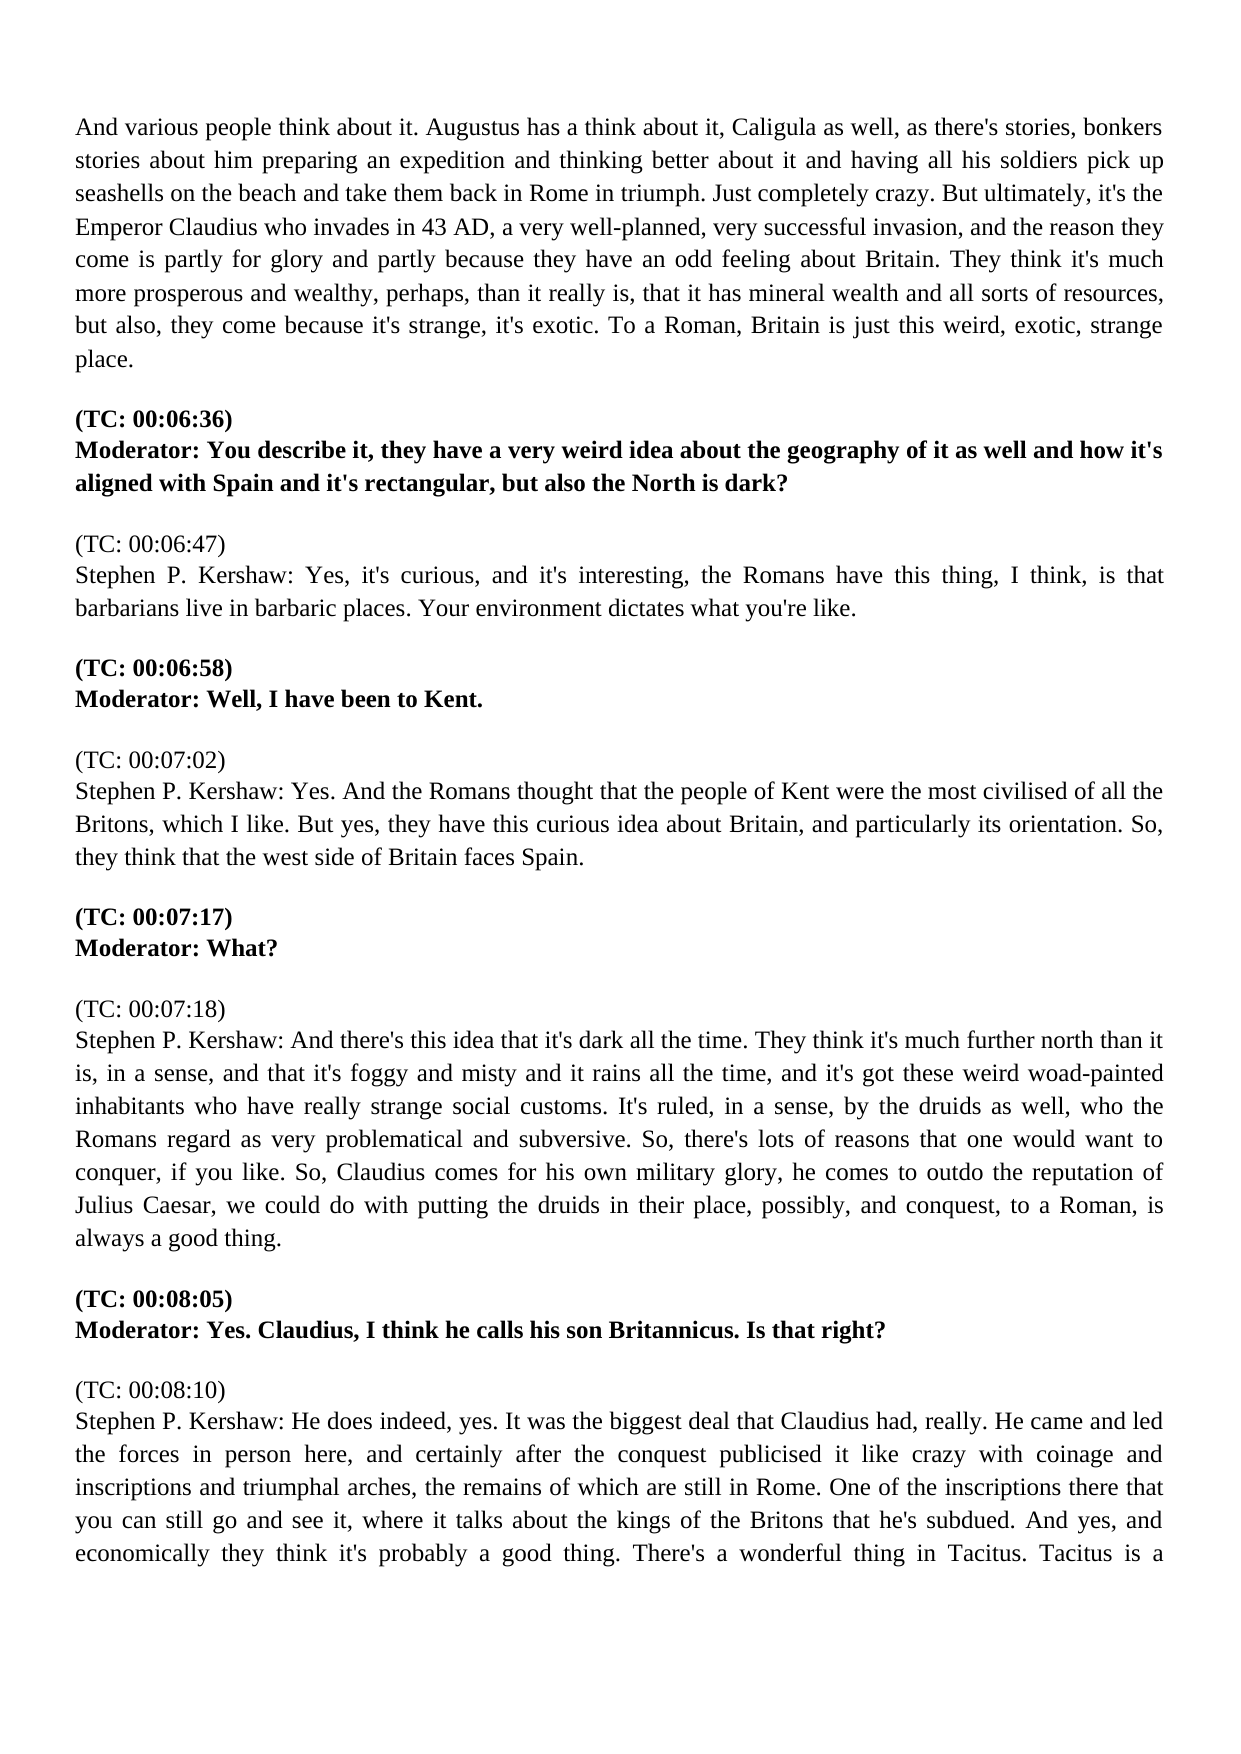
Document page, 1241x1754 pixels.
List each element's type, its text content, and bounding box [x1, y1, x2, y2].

text (TC: 00:07:18) [75, 994, 1165, 1023]
text (TC: 00:08:10) [75, 1375, 1165, 1404]
text Stephen P. Kershaw: Yes, it's curious, and it's interesting, the Romans have this thing, I think, is that barbarians live in barbaric places. Your environment dictates what you're like. [75, 560, 1165, 622]
text Moderator: Yes. Claudius, I think he calls his son Britannicus. Is that right? [75, 1315, 1165, 1343]
text Stephen P. Kershaw: Yes. And the Romans thought that the people of Kent were the most civilised of all the Britons, which I like. But yes, they have this curious idea about Britain, and particularly its orientation. So, they think that the west side of Britain faces Spain. [75, 776, 1165, 871]
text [75, 1406, 1165, 1567]
text Moderator: You describe it, they have a very weird idea about the geography of it as well and how it's aligned with Spain and it's rectangular, but also the North is dark? [75, 435, 1165, 497]
text Stephen P. Kershaw: And there's this idea that it's dark all the time. They think it's much further north than it is, in a sense, and that it's foggy and misty and it rains all the time, and it's got these weird woad-painted inhabitants who have really strange social customs. It's ruled, in a sense, by the druids as well, who the Romans regard as very problematical and subversive. So, there's lots of reasons that one would want to conquer, if you like. So, Claudius comes for his own military glory, he comes to outdo the reputation of Julius Caesar, we could do with putting the druids in their place, possibly, and conquest, to a Roman, is always a good thing. [75, 1025, 1165, 1252]
text (TC: 00:06:36) [75, 404, 1165, 433]
text (TC: 00:06:58) [75, 653, 1165, 682]
text Moderator: Well, I have been to Kent. [75, 684, 1165, 713]
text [75, 112, 1165, 372]
text (TC: 00:06:47) [75, 529, 1165, 557]
text (TC: 00:07:17) [75, 902, 1165, 931]
text (TC: 00:08:05) [75, 1284, 1165, 1312]
text (TC: 00:07:02) [75, 745, 1165, 774]
text Moderator: What? [75, 933, 1165, 962]
